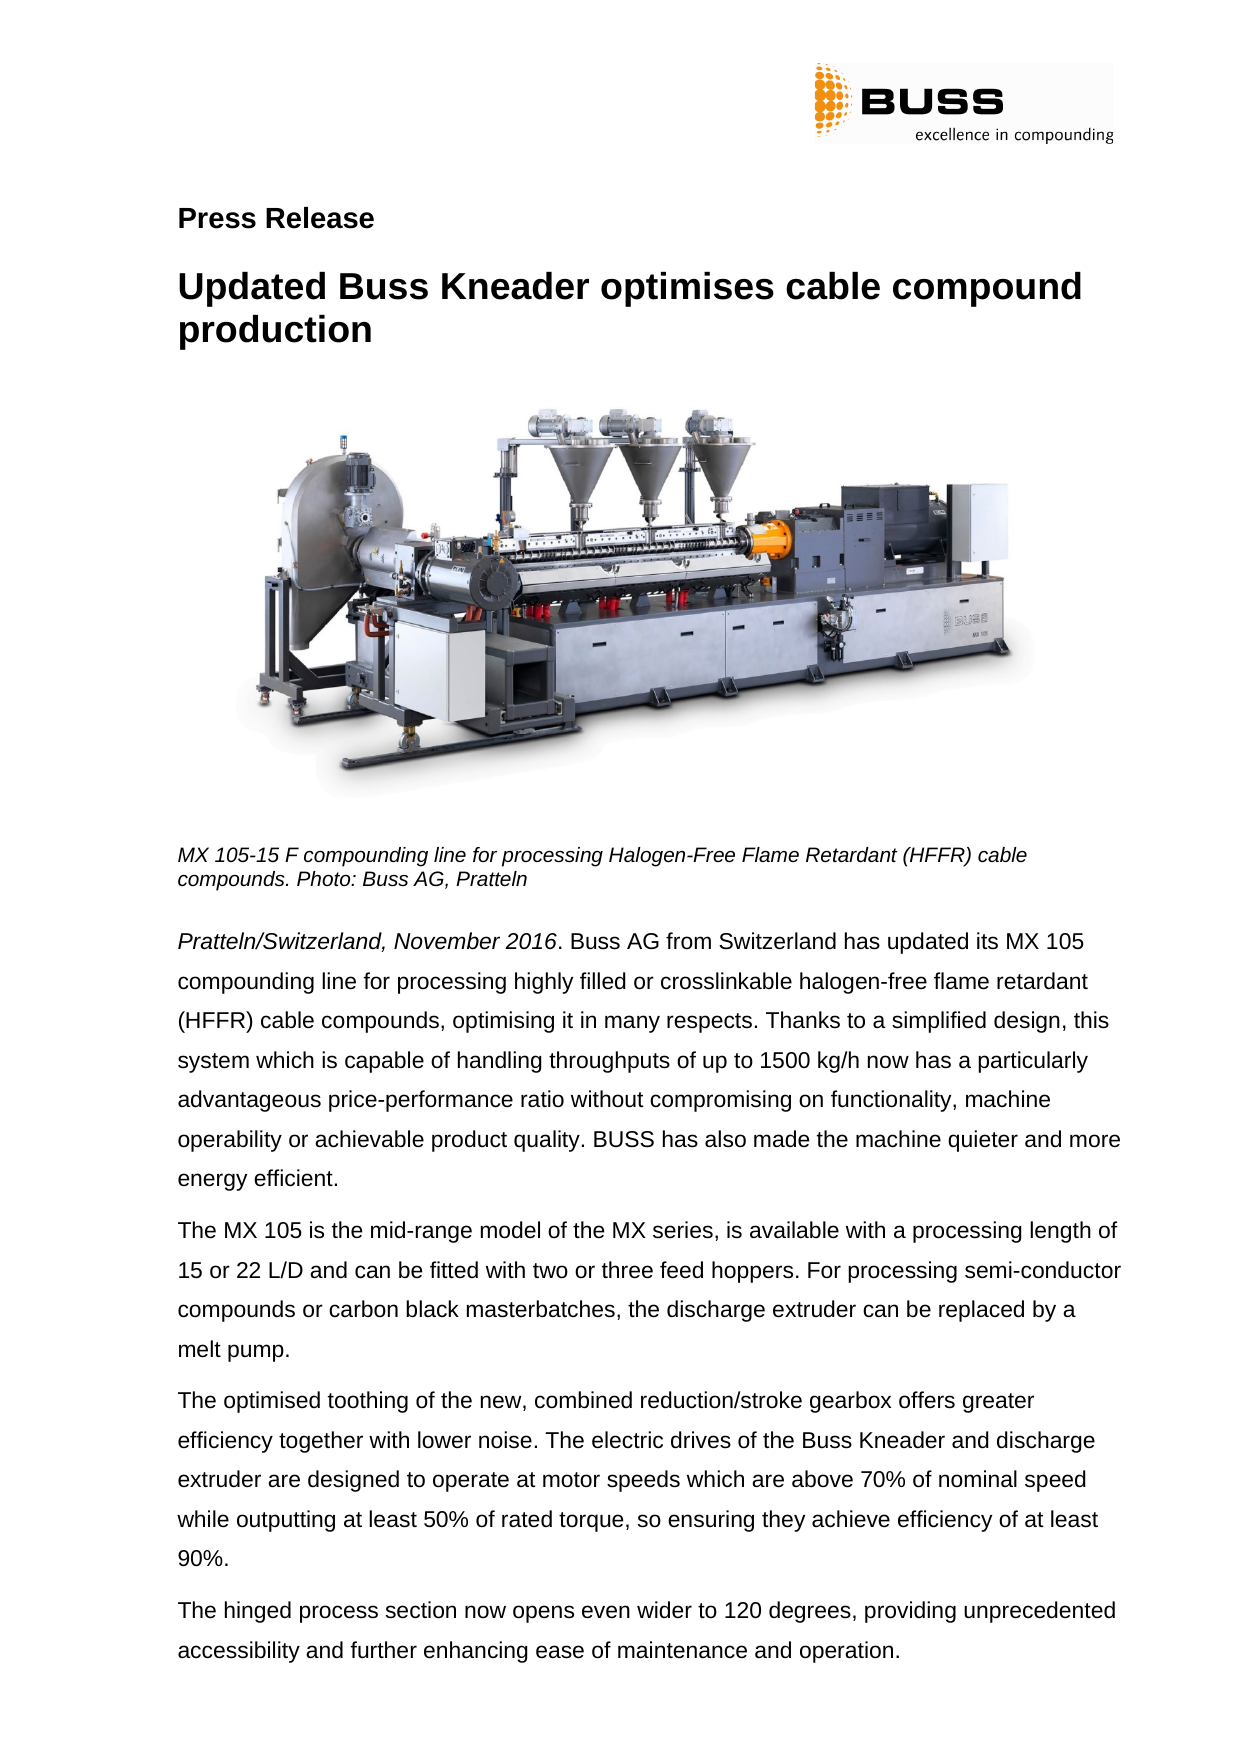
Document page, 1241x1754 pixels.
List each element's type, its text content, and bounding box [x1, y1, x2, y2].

text The optimised toothing of the new, combined reduction/stroke gearbox offers greater efficiency together with lower noise. The electric drives of the Buss Kneader and discharge extruder are designed to operate at motor speeds which are above 70% of nominal speed while outputting at least 50% of rated torque, so ensuring they achieve efficiency of at least 90%. [177, 1387, 1122, 1572]
text The hinged process section now opens even wider to 120 degrees, providing unprecedented accessibility and further enhancing ease of maintenance and operation. [177, 1597, 1122, 1663]
text Updated Buss Kneader optimises cable compound production [177, 264, 1122, 350]
text The MX 105 is the mid-range model of the MX series, is available with a processing length of 15 or 22 L/D and can be fitted with two or three feed hoppers. For processing semi-conductor compounds or carbon black masterbatches, the discharge extruder can be replaced by a melt pump. [177, 1217, 1122, 1362]
text Press Release [177, 201, 1122, 235]
picture [177, 362, 1084, 816]
picture [814, 63, 1114, 144]
text Pratteln/Switzerland, November 2016. Buss AG from Switzerland has updated its MX 105 compounding line for processing highly filled or crosslinkable halogen-free flame retardant (HFFR) cable compounds, optimising it in many respects. Thanks to a simplified design, this system which is capable of handling throughputs of up to 1500 kg/h now has a particularly advantageous price-performance ratio without compromising on functionality, machine operability or achievable product quality. BUSS has also made the machine quieter and more energy efficient. [177, 928, 1122, 1191]
text MX 105-15 F compounding line for processing Halogen-Free Flame Retardant (HFFR) cable compounds. Photo: Buss AG, Pratteln [177, 843, 1122, 891]
